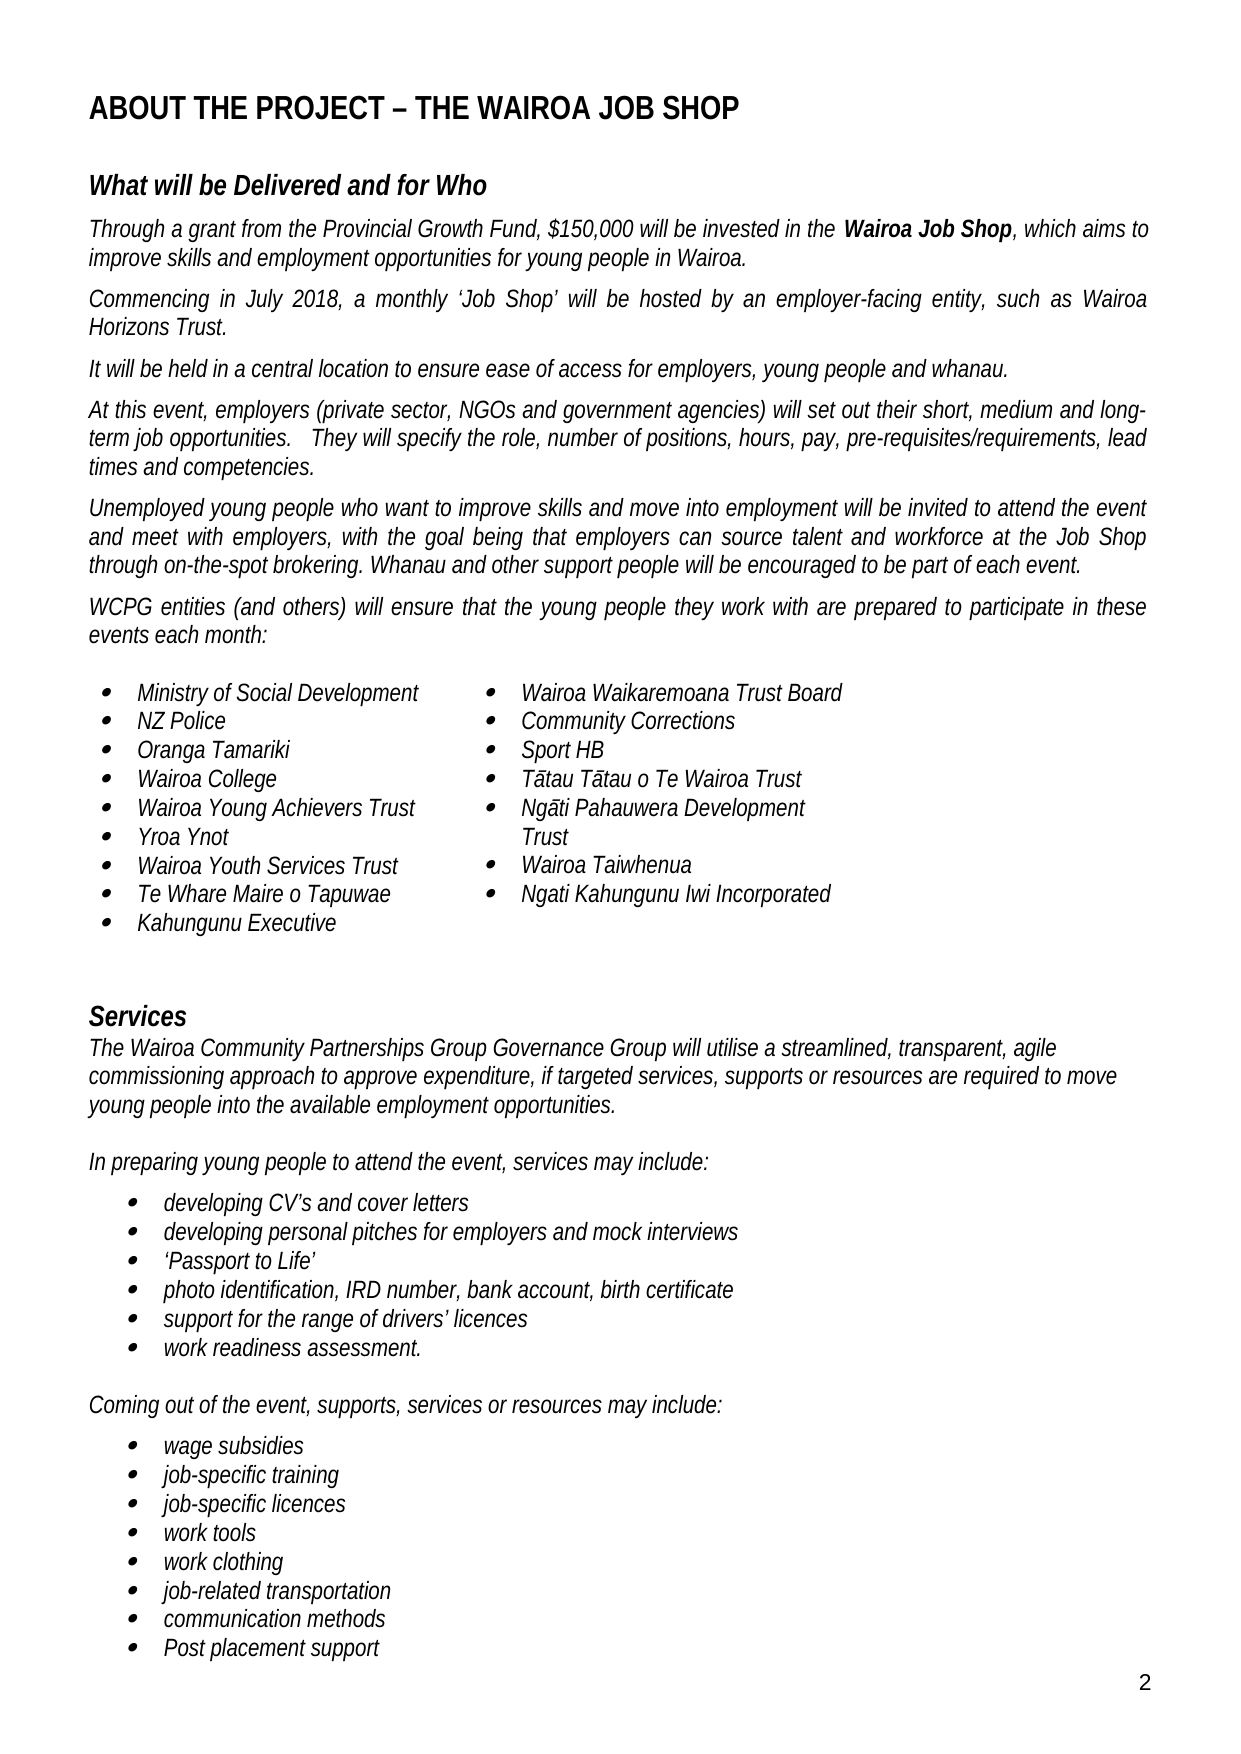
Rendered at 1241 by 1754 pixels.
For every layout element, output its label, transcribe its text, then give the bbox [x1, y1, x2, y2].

list photo identification, IRD number, bank account, birth certificate [126, 1275, 1152, 1304]
text WCPG entities (and others) will ensure that the young people they work with are prepared to participate in these events each month: [89, 592, 1152, 649]
list developing CV’s and cover letters [126, 1188, 1152, 1217]
text Services [89, 999, 1152, 1033]
list support for the range of drivers’ licences [126, 1304, 1152, 1333]
text The Wairoa Community Partnerships Group Governance Group will utilise a streamlined, transparent, agile commissioning approach to approve expenditure, if targeted services, supports or resources are required to move young people into the available employment opportunities. [89, 1033, 1152, 1119]
list wage subsidies [126, 1431, 1152, 1460]
list Post placement support [126, 1633, 1152, 1662]
text At this event, employers (private sector, NGOs and government agencies) will set out their short, medium and long-term job opportunities. They will specify the role, number of positions, hours, pay, pre-requisites/requirements, lead times and competencies. [89, 395, 1152, 481]
text It will be held in a central location to ensure ease of access for employers, young people and whanau. [89, 353, 1152, 382]
list work clothing [126, 1547, 1152, 1576]
list job-specific licences [126, 1489, 1152, 1518]
list job-related transportation [126, 1576, 1152, 1604]
text Coming out of the event, supports, services or resources may include: [89, 1390, 1152, 1419]
text ABOUT THE PROJECT – THE WAIROA JOB SHOP [89, 89, 1152, 127]
list work readiness assessment. [126, 1333, 1152, 1362]
list work tools [126, 1518, 1152, 1547]
list ‘Passport to Life’ [126, 1246, 1152, 1275]
list job-specific training [126, 1460, 1152, 1489]
list communication methods [126, 1604, 1152, 1633]
table_header Wairoa Waikaremoana Trust Board Community Corrections Sport HB Tātau Tātau o Te Wairoa Trust Ngāti Pahauwera Development Trust Wairoa Taiwhenua Ngati Kahungunu Iwi Incorporated [473, 678, 857, 937]
text Through a grant from the Provincial Growth Fund, $150,000 will be invested in the Wairoa Job Shop, which aims to improve skills and employment opportunities for young people in Wairoa. [89, 214, 1152, 271]
list developing personal pitches for employers and mock interviews [126, 1217, 1152, 1246]
text In preparing young people to attend the event, services may include: [89, 1147, 1152, 1176]
text Commencing in July 2018, a monthly ‘Job Shop’ will be hosted by an employer-facing entity, such as Wairoa Horizons Trust. [89, 284, 1152, 341]
text What will be Delivered and for Who [89, 168, 1152, 201]
text Unemployed young people who want to improve skills and move into employment will be invited to attend the event and meet with employers, with the goal being that employers can source talent and workforce at the Job Shop through on-the-spot brokering. Whanau and other support people will be encouraged to be part of each event. [89, 493, 1152, 579]
table_header Ministry of Social Development NZ Police Oranga Tamariki Wairoa College Wairoa Young Achievers Trust Yroa Ynot Wairoa Youth Services Trust Te Whare Maire o Tapuwae Kahungunu Executive [89, 678, 473, 937]
